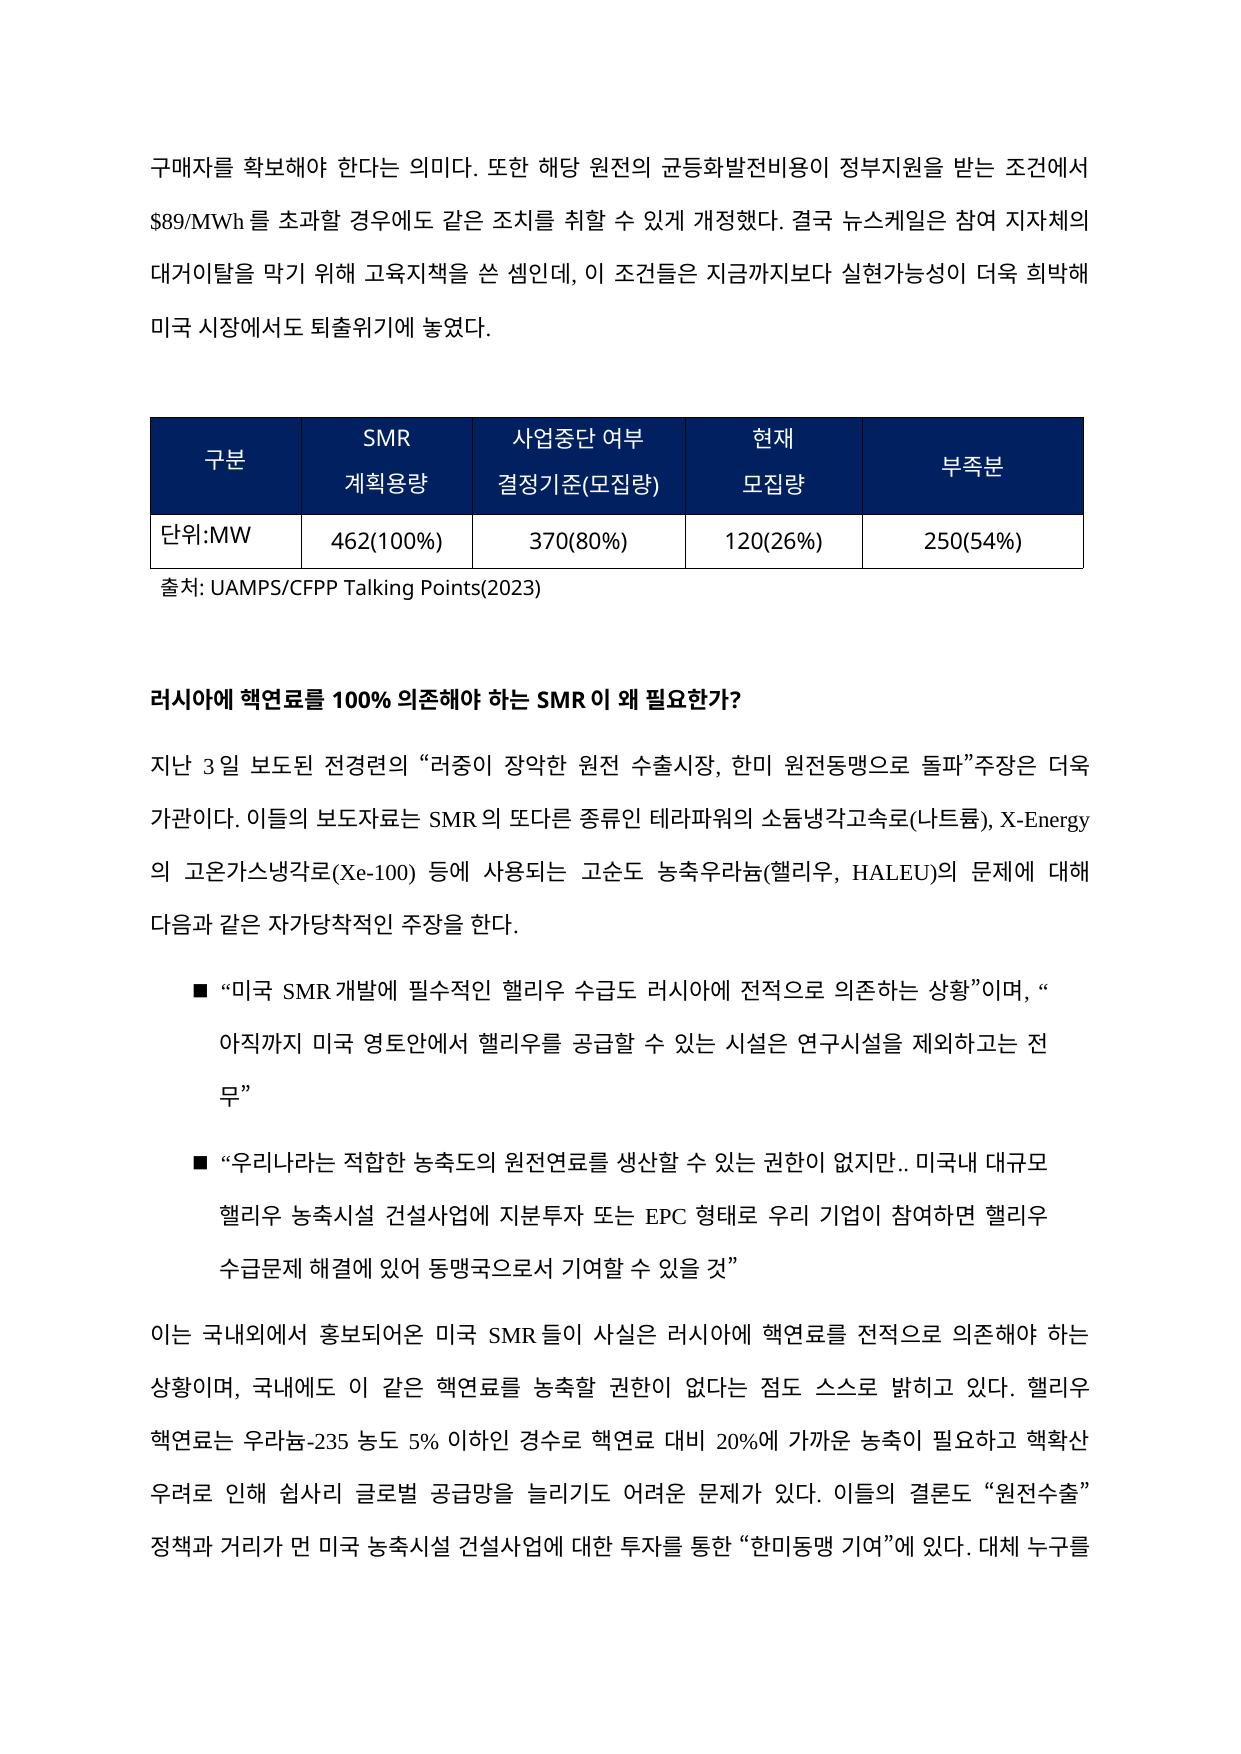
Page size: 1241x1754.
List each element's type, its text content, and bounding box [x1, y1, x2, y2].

table_header 부족분 [863, 418, 1083, 514]
table_header 구분 [151, 418, 301, 514]
table_header 사업중단 여부 결정기준(모집량) [473, 418, 685, 514]
table_header 현재 모집량 [686, 418, 862, 514]
table_cell 370(80%) [473, 515, 685, 568]
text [150, 1317, 1090, 1562]
list “미국 SMR개발에 필수적인 핼리우 수급도 러시아에 전적으로 의존하는 상황”이며, “아직까지 미국 영토안에서 핼리우를 공급할 수 있는 시설은 연구시설을 제외하고는 전무” [192, 973, 1048, 1112]
table_cell 출처: UAMPS/CFPP Talking Points(2023) [150, 569, 1083, 615]
list “우리나라는 적합한 농축도의 원전연료를 생산할 수 있는 권한이 없지만.. 미국내 대규모 핼리우 농축시설 건설사업에 지분투자 또는 EPC 형태로 우리 기업이 참여하면 핼리우 수급문제 해결에 있어 동맹국으로서 기여할 수 있을 것” [192, 1145, 1048, 1284]
table_header SMR 계획용량 [302, 418, 472, 514]
table_cell 단위:MW [151, 515, 301, 568]
table_cell 120(26%) [686, 515, 862, 568]
text 지난 3일 보도된 전경련의 “러중이 장악한 원전 수출시장, 한미 원전동맹으로 돌파”주장은 더욱 가관이다. 이들의 보도자료는 SMR의 또다른 종류인 테라파워의 소듐냉각고속로(나트륨), X-Energy의 고온가스냉각로(Xe-100) 등에 사용되는 고순도 농축우라늄(핼리우, HALEU)의 문제에 대해 다음과 같은 자가당착적인 주장을 한다. [150, 748, 1090, 940]
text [150, 150, 1090, 343]
table_cell 250(54%) [863, 515, 1083, 568]
text 러시아에 핵연료를 100% 의존해야 하는 SMR이 왜 필요한가? [150, 682, 1090, 715]
table_cell 462(100%) [302, 515, 472, 568]
